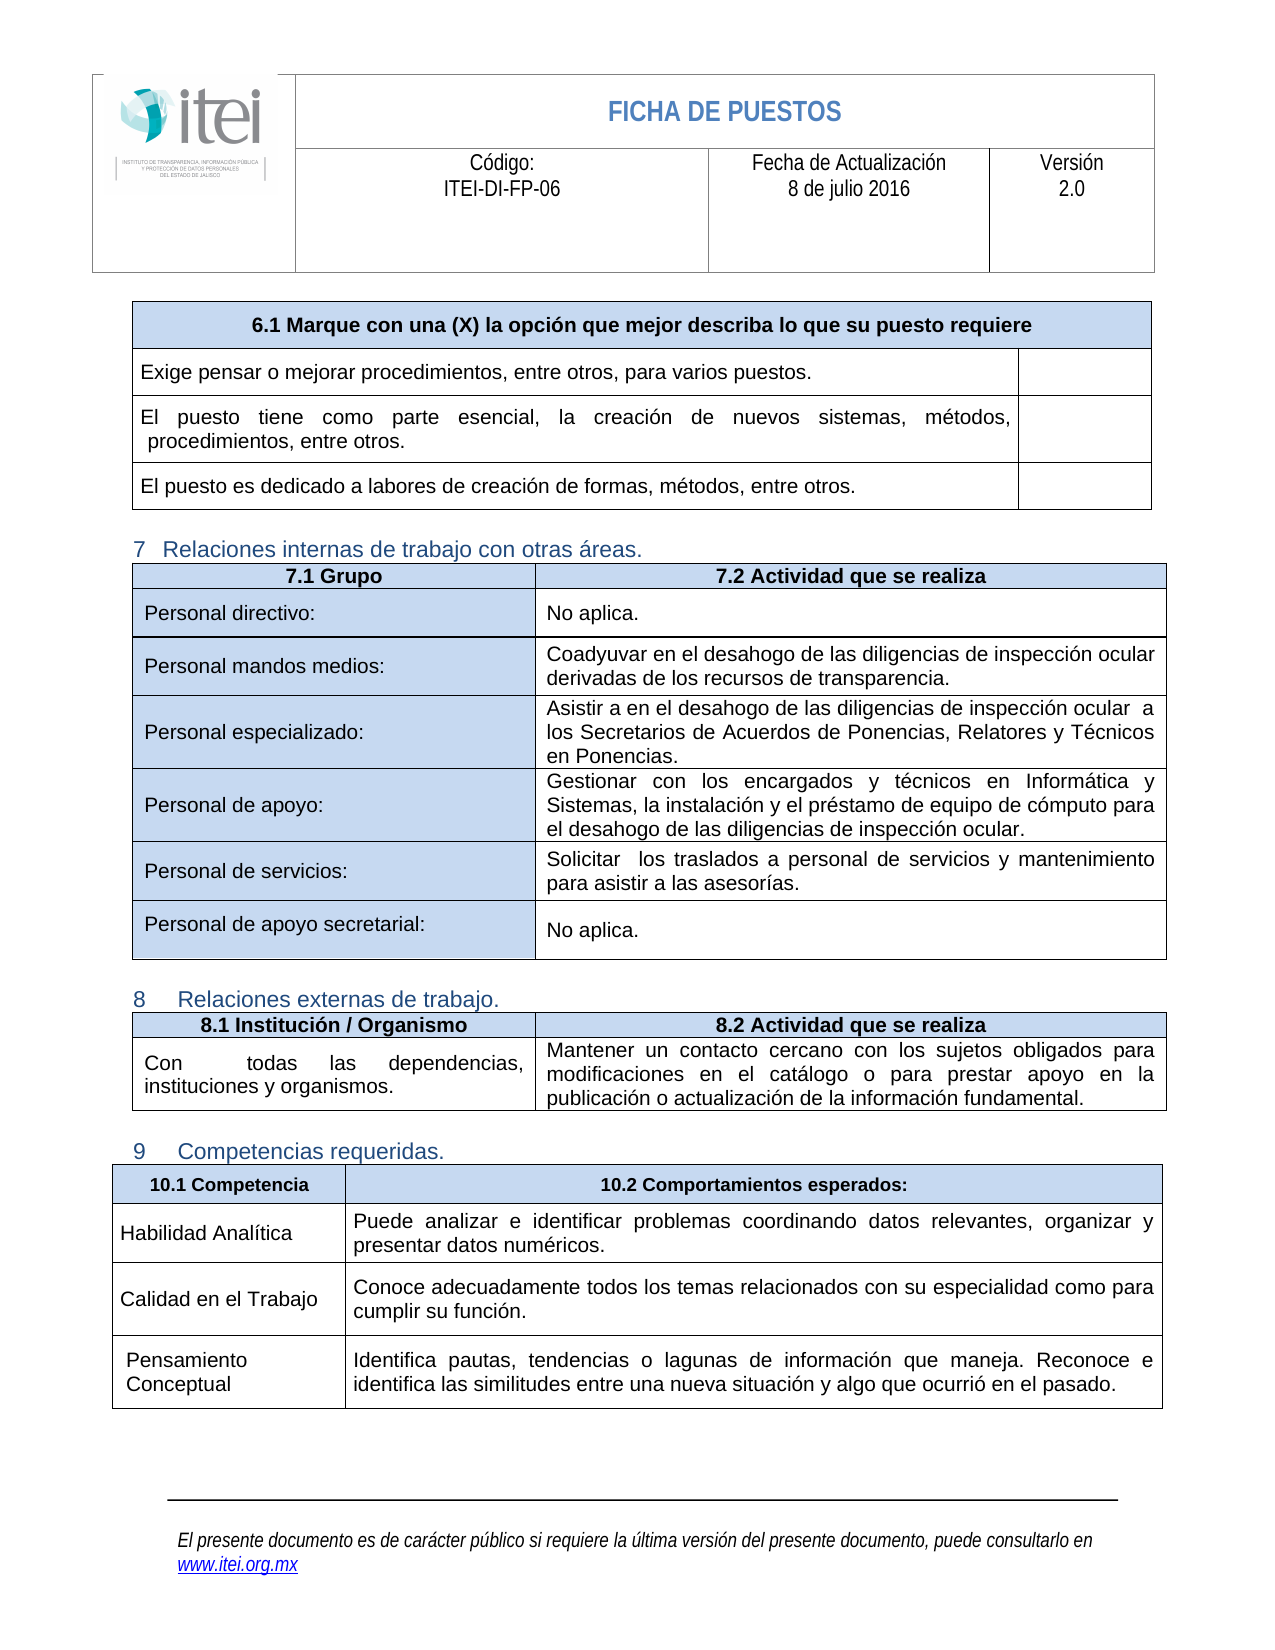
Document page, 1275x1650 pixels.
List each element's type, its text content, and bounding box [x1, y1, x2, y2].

table_cell [1019, 349, 1151, 395]
table_cell Calidad en el Trabajo [113, 1263, 345, 1335]
table_header 10.1 Competencia [113, 1165, 345, 1203]
table_cell Personal de apoyo: [133, 769, 535, 841]
table_cell Personal de apoyo secretarial: [133, 901, 535, 958]
table_cell Puede analizar e identificar problemas coordinando datos relevantes, organizar y presentar datos numéricos. [346, 1204, 1162, 1262]
table_cell Exige pensar o mejorar procedimientos, entre otros, para varios puestos. [133, 349, 1018, 395]
table_header 7.2 Actividad que se realiza [536, 564, 1166, 588]
table_cell Conoce adecuadamente todos los temas relacionados con su especialidad como para cumplir su función. [346, 1263, 1162, 1335]
table_cell Habilidad Analítica [113, 1204, 345, 1262]
table_cell Coadyuvar en el desahogo de las diligencias de inspección ocular derivadas de los recursos de transparencia. [536, 638, 1166, 695]
table_cell Personal directivo: [133, 589, 535, 636]
table_header 10.2 Comportamientos esperados: [346, 1165, 1162, 1203]
table_header 7.1 Grupo [133, 564, 535, 588]
table_header 8.1 Institución / Organismo [133, 1013, 535, 1037]
table_cell Gestionar con los encargados y técnicos en Informática y Sistemas, la instalación y el préstamo de equipo de cómputo para el desahogo de las diligencias de inspección ocular. [536, 769, 1166, 841]
table_cell [1019, 463, 1151, 509]
table_cell Asistir a en el desahogo de las diligencias de inspección ocular a los Secretarios de Acuerdos de Ponencias, Relatores y Técnicos en Ponencias. [536, 696, 1166, 768]
table_cell Mantener un contacto cercano con los sujetos obligados para modificaciones en el catálogo o para prestar apoyo en la publicación o actualización de la información fundamental. [536, 1038, 1166, 1110]
table_cell No aplica. [536, 901, 1166, 958]
table_cell Pensamiento Conceptual [113, 1336, 345, 1408]
table_cell El puesto es dedicado a labores de creación de formas, métodos, entre otros. [133, 463, 1018, 509]
table_cell [1019, 396, 1151, 462]
table_cell No aplica. [536, 589, 1166, 636]
table_cell Con todas las dependencias, instituciones y organismos. [133, 1038, 535, 1110]
table_cell Personal mandos medios: [133, 638, 535, 695]
list Competencias requeridas. [133, 1138, 1098, 1164]
table_cell Personal de servicios: [133, 842, 535, 900]
table_header 6.1 Marque con una (X) la opción que mejor describa lo que su puesto requiere [133, 302, 1151, 348]
table_header 8.2 Actividad que se realiza [536, 1013, 1166, 1037]
picture [103, 74, 278, 195]
table_cell Identifica pautas, tendencias o lagunas de información que maneja. Reconoce e identifica las similitudes entre una nueva situación y algo que ocurrió en el pasado. [346, 1336, 1162, 1408]
list Relaciones internas de trabajo con otras áreas. [133, 536, 1098, 563]
table_cell Solicitar los traslados a personal de servicios y mantenimiento para asistir a las asesorías. [536, 842, 1166, 900]
table_cell Personal especializado: [133, 696, 535, 768]
table_cell El puesto tiene como parte esencial, la creación de nuevos sistemas, métodos, procedimientos, entre otros. [133, 396, 1018, 462]
list Relaciones externas de trabajo. [133, 986, 1098, 1012]
